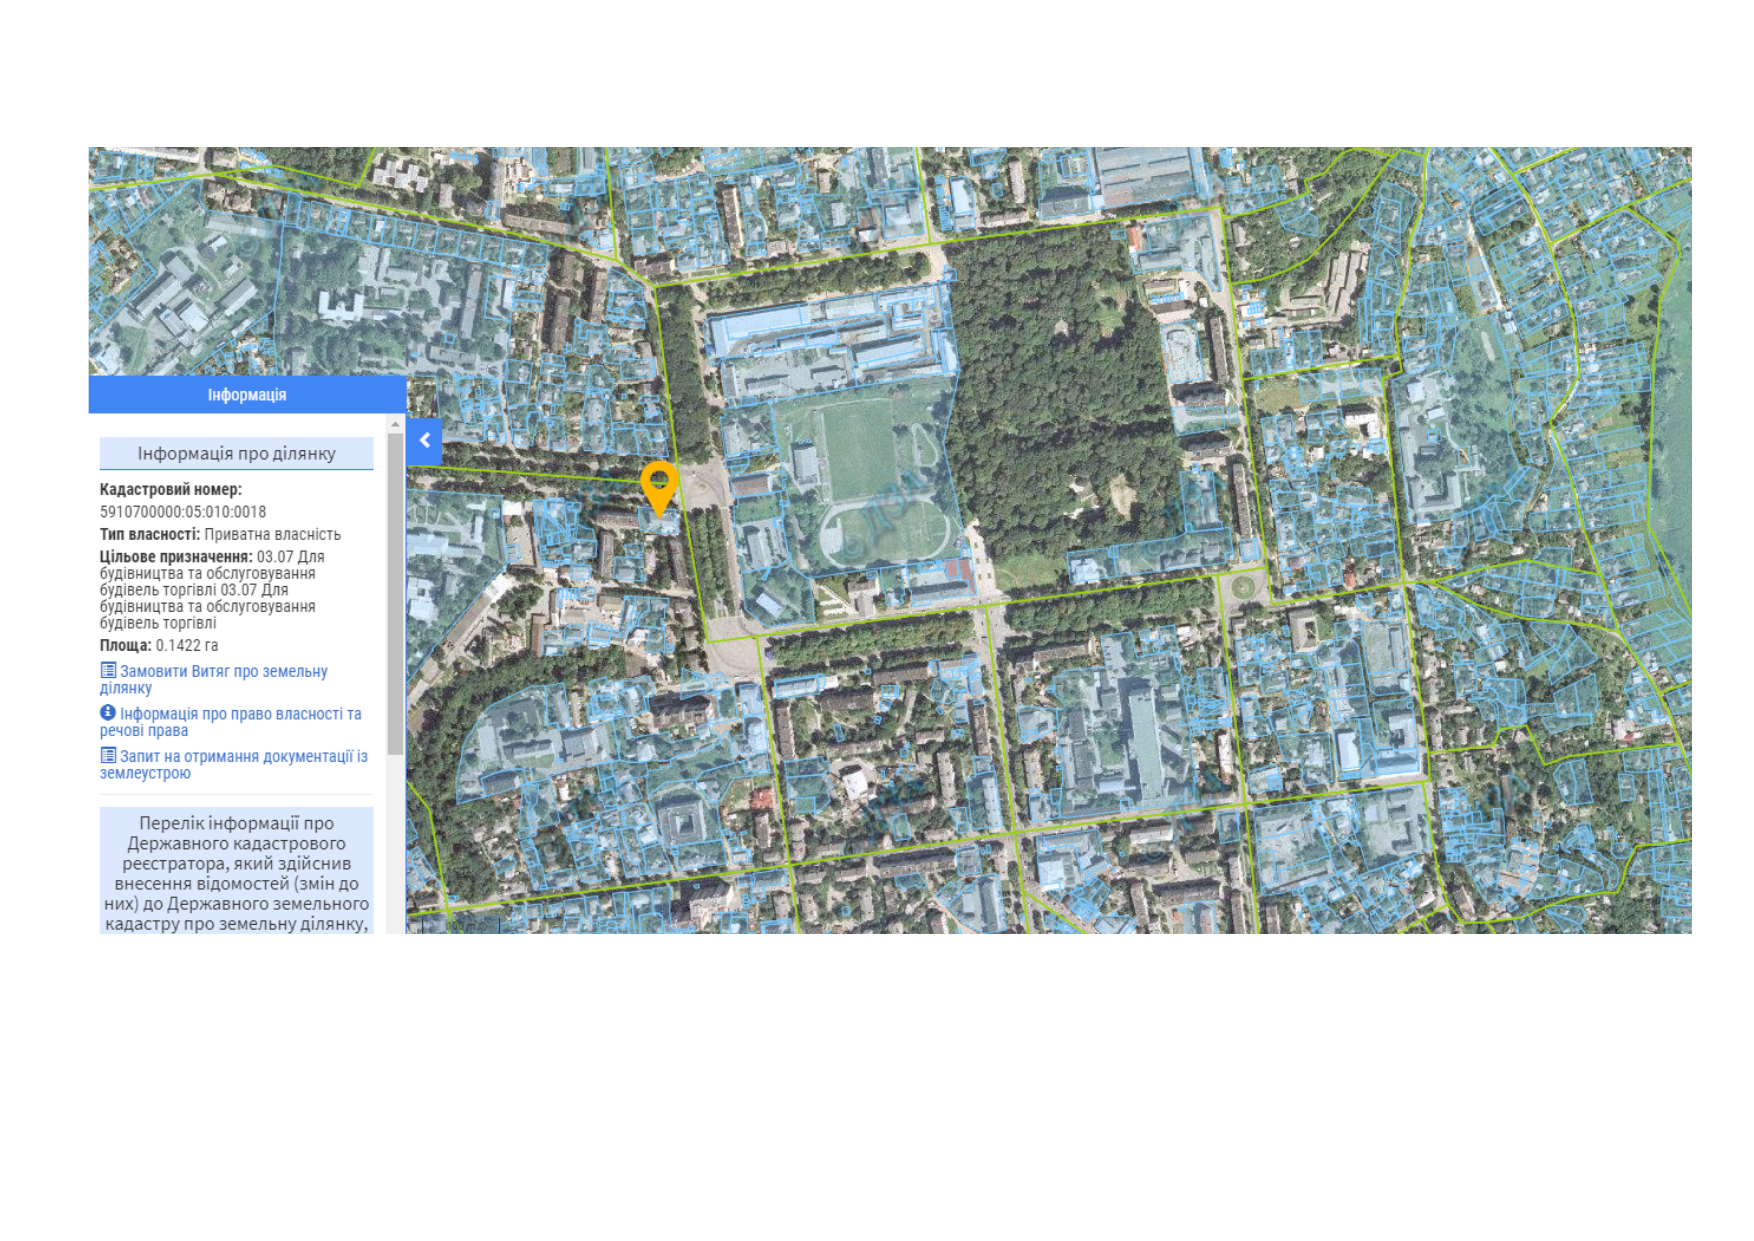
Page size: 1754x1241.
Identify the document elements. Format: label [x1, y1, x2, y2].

picture [88, 147, 1692, 934]
